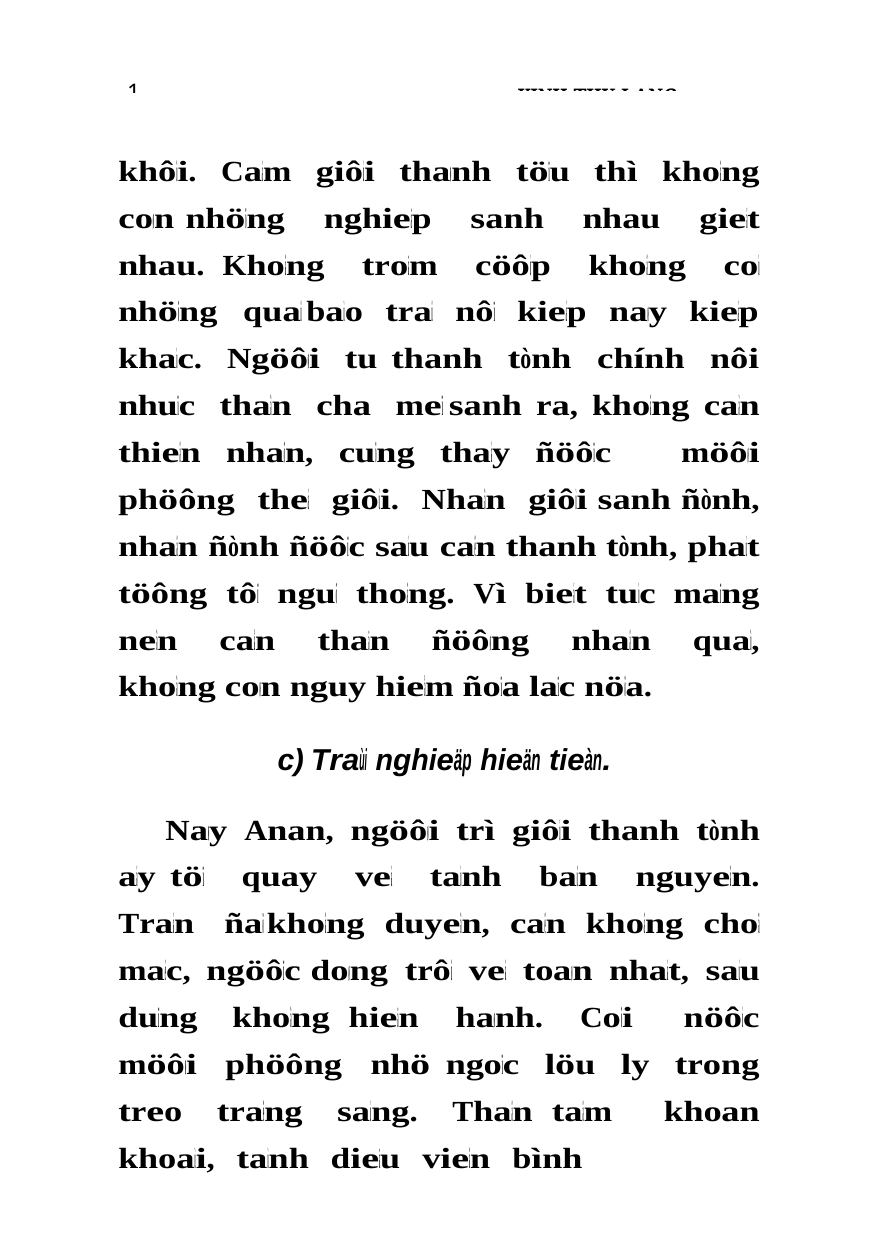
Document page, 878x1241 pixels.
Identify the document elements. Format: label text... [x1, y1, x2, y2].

text Naøy Anan, ngöôøi trì giôùi thanh tònh aáy töï quay veà taùnh baûn nguyeân. Traàn ñaõ khoâng duyeân, caên khoâng choã maéc, ngöôïc doøng trôû veà toaøn nhaát, saùu duïng khoâng hieän haønh. Coõi nöôùc möôøi phöông nhö ngoïc löu ly trong treo traêng saùng. Thaân taâm khoan khoaùi, taùnh dieäu vieân bình [118, 813, 760, 1174]
text khôûi. Caám giôùi thaønh töïu thì khoâng coøn nhöõng nghieäp sanh nhau gieát nhau. Khoâng troäm cöôùp khoâng coù nhöõng quaû baùo traû nôï kieáp naøy kieáp khaùc. Ngöôøi tu thanh tònh chính nôi nhuïc thaân cha meï sanh ra, khoâng caàn thieân nhaõn, cuõng thaáy ñöôïc möôøi phöông theá giôùi. Nhaân giôùi sanh ñònh, nhaân ñònh ñöôïc saùu caên thanh tònh, phaùt töông tôï nguõ thoâng. Vì bieát tuùc maïng neân caån thaän ñöôøng nhaân quaû, khoâng coøn nguy hieåm ñoïa laïc nöõa. [118, 154, 760, 703]
subtitle Traùi nghieäp hieän tieàn. [277, 742, 798, 777]
